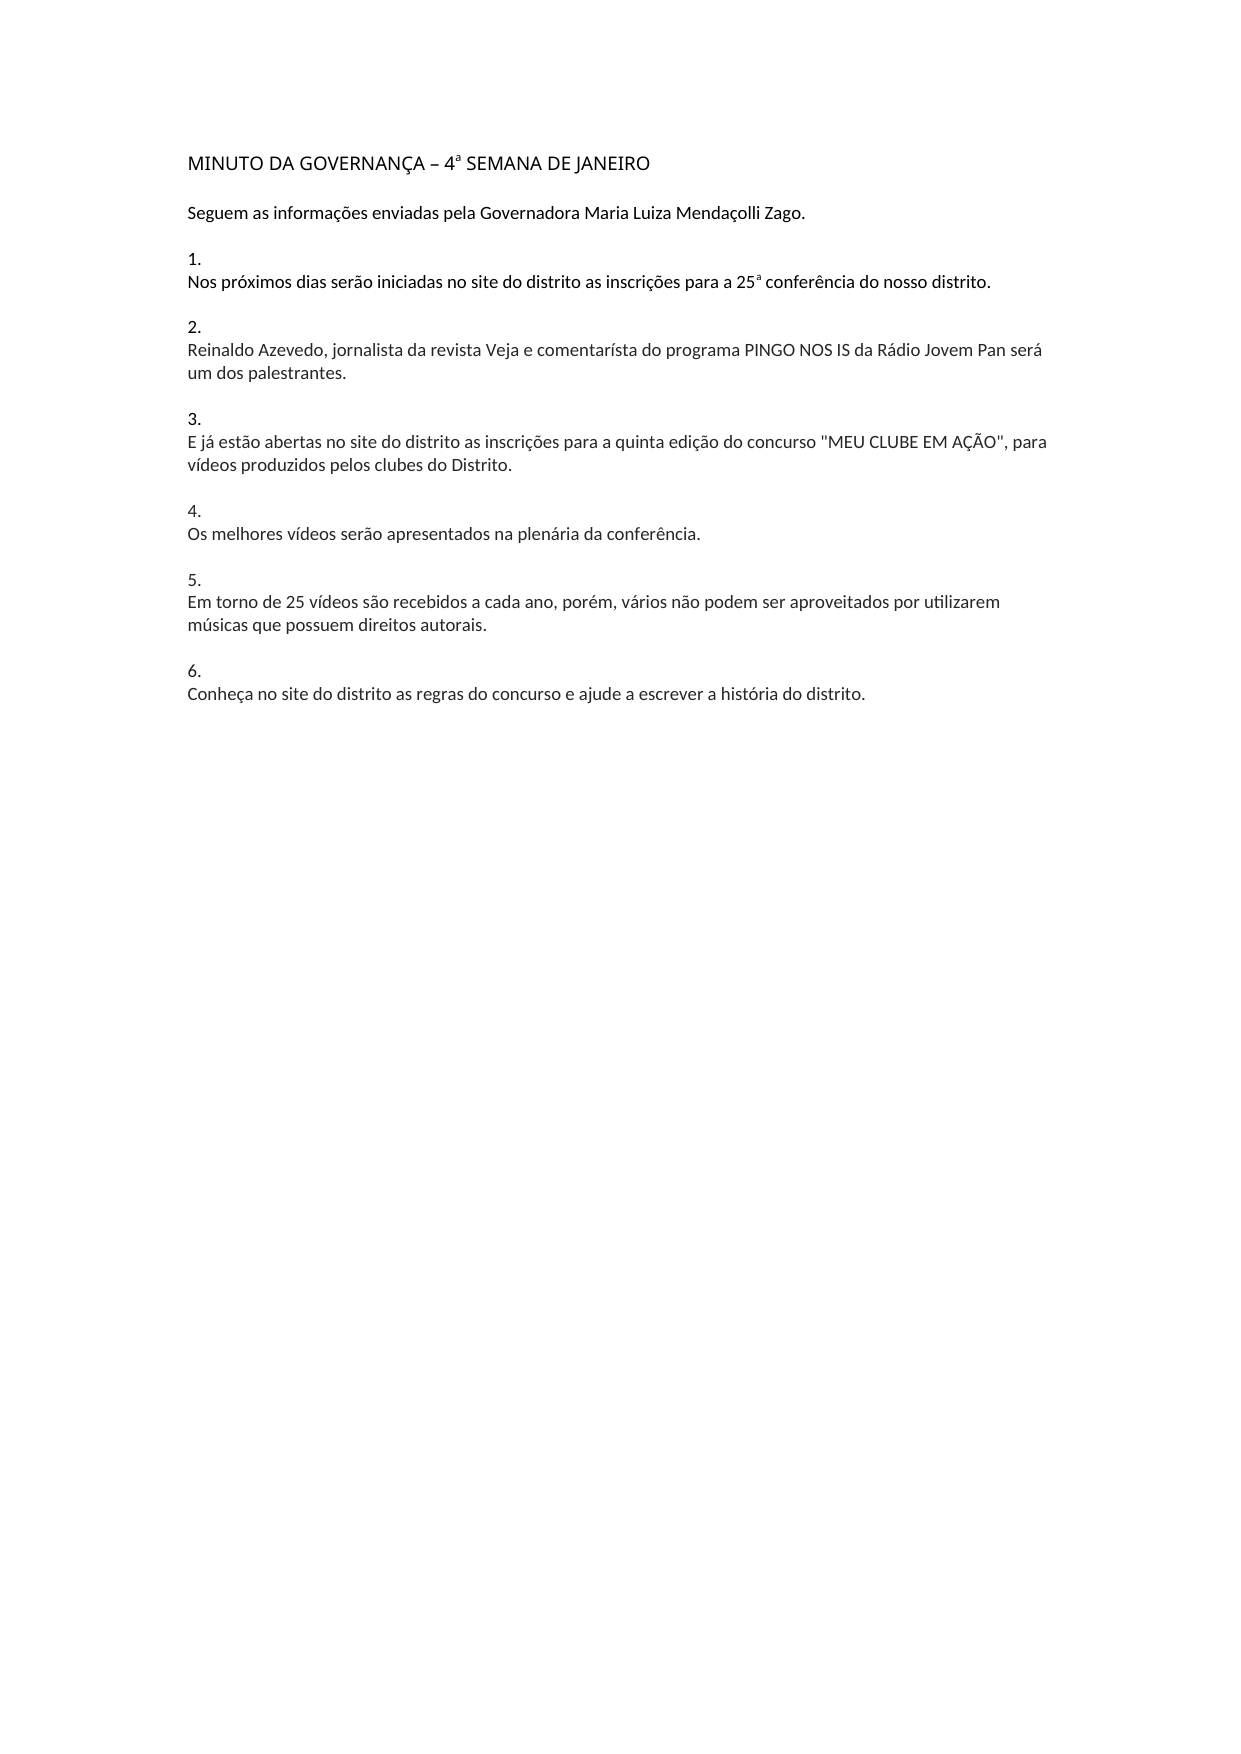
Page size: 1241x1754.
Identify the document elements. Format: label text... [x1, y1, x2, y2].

text 2. [187, 316, 1053, 338]
text Os melhores vídeos serão apresentados na plenária da conferência. [187, 522, 1053, 545]
text Reinaldo Azevedo, jornalista da revista Veja e comentarísta do programa PINGO NOS IS da Rádio Jovem Pan será um dos palestrantes. [187, 338, 1053, 384]
text E já estão abertas no site do distrito as inscrições para a quinta edição do concurso "MEU CLUBE EM AÇÃO", para vídeos produzidos pelos clubes do Distrito. [187, 430, 1053, 476]
text Em torno de 25 vídeos são recebidos a cada ano, porém, vários não podem ser aproveitados por utilizarem músicas que possuem direitos autorais. [187, 591, 1053, 636]
text 4. [187, 499, 1053, 522]
text Nos próximos dias serão iniciadas no site do distrito as inscrições para a 25a conferência do nosso distrito. [187, 270, 1053, 293]
text 1. [187, 247, 1053, 270]
text 3. [187, 407, 1053, 430]
text 5. [187, 568, 1053, 591]
text MINUTO DA GOVERNANÇA – 4a SEMANA DE JANEIRO [187, 150, 1053, 176]
text Conheça no site do distrito as regras do concurso e ajude a escrever a história do distrito. [187, 682, 1053, 705]
text 6. [187, 659, 1053, 682]
text Seguem as informações enviadas pela Governadora Maria Luiza Mendaçolli Zago. [187, 201, 1053, 224]
